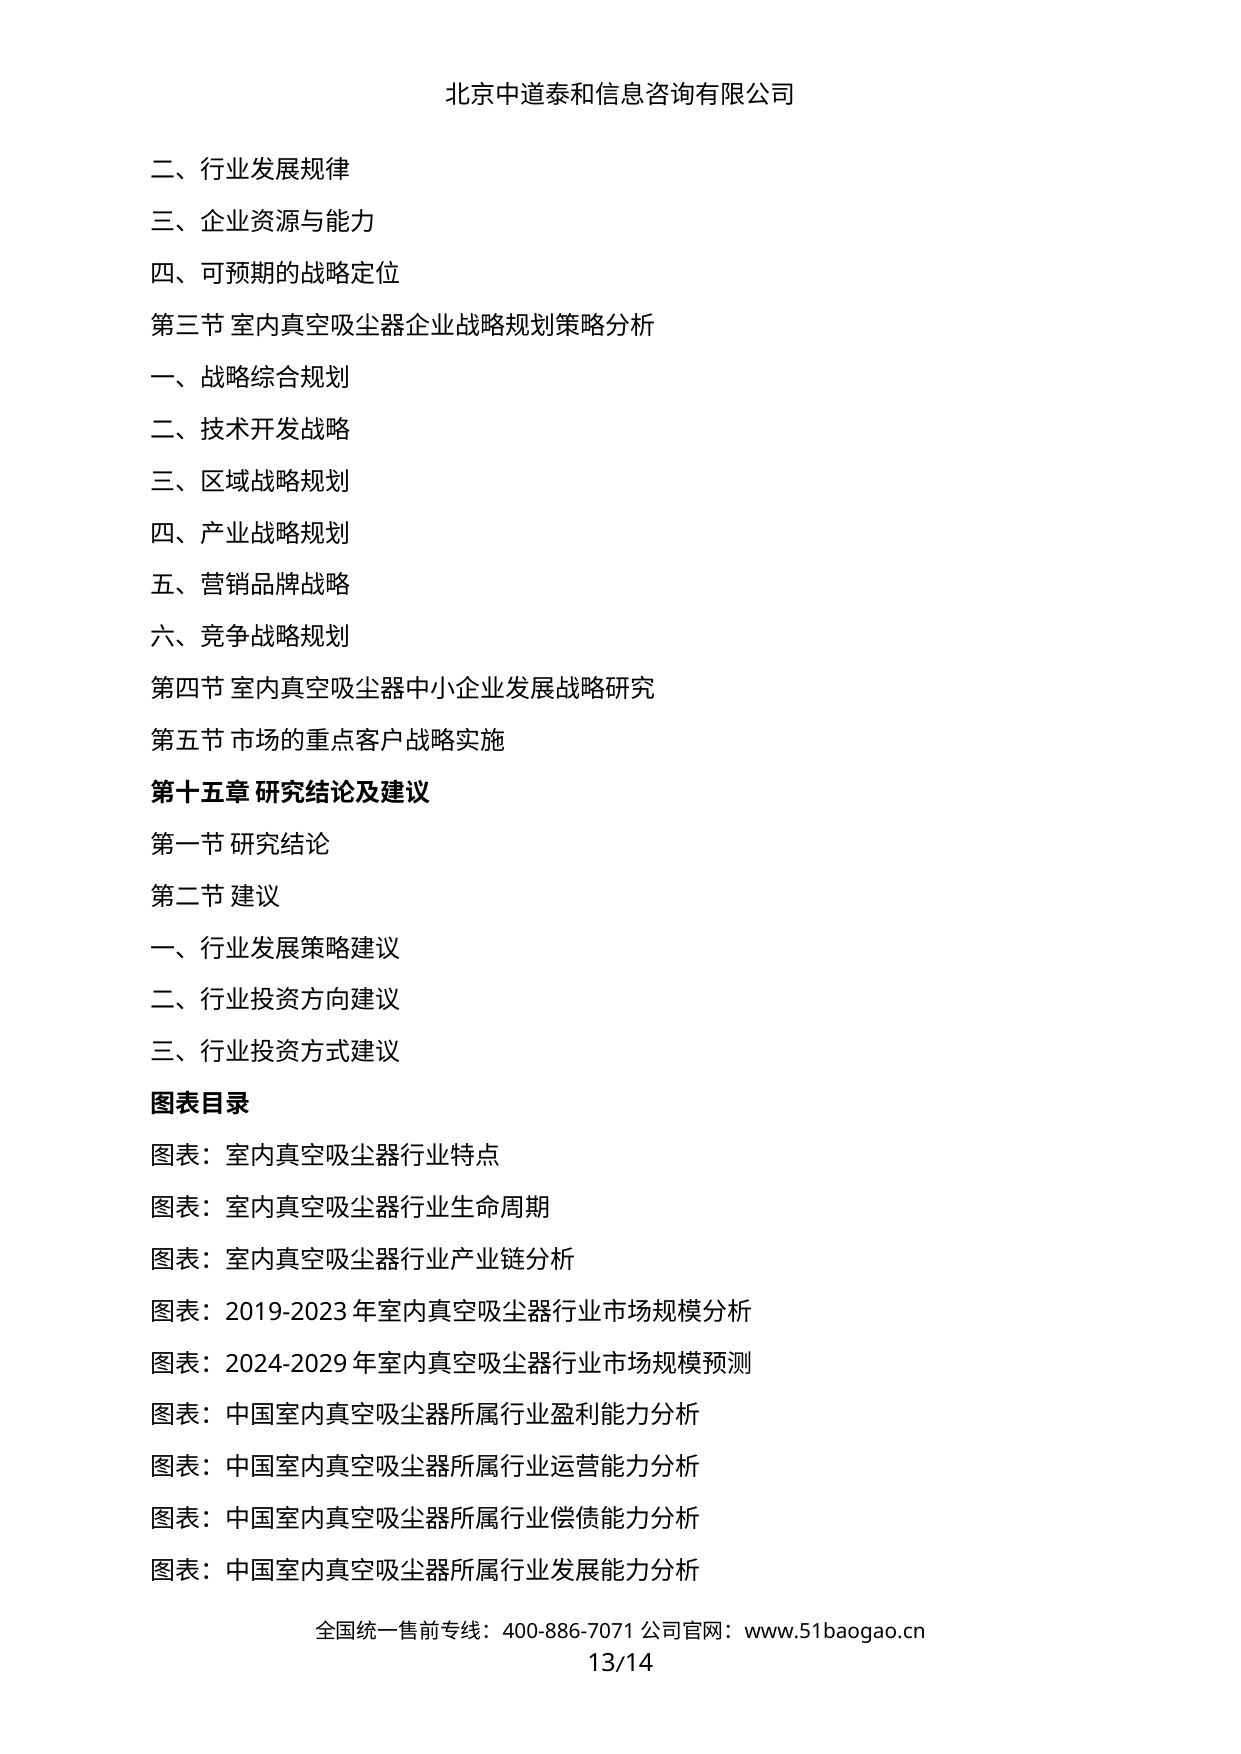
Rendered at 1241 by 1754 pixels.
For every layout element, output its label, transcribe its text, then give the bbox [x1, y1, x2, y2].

text 第五节 市场的重点客户战略实施 [150, 721, 1090, 757]
text 二、技术开发战略 [150, 409, 1090, 446]
text 五、营销品牌战略 [150, 565, 1090, 601]
text 四、产业战略规划 [150, 513, 1090, 549]
text 一、行业发展策略建议 [150, 928, 1090, 964]
text 图表：中国室内真空吸尘器所属行业偿债能力分析 [150, 1499, 1090, 1535]
text 第二节 建议 [150, 876, 1090, 912]
text 第四节 室内真空吸尘器中小企业发展战略研究 [150, 669, 1090, 705]
text 图表：室内真空吸尘器行业特点 [150, 1136, 1090, 1172]
text 六、竞争战略规划 [150, 617, 1090, 653]
text 图表：中国室内真空吸尘器所属行业运营能力分析 [150, 1447, 1090, 1483]
text 三、区域战略规划 [150, 461, 1090, 497]
text 图表：中国室内真空吸尘器所属行业盈利能力分析 [150, 1395, 1090, 1431]
text 一、战略综合规划 [150, 357, 1090, 394]
text 图表：2024-2029年室内真空吸尘器行业市场规模预测 [150, 1343, 1090, 1379]
text 三、企业资源与能力 [150, 202, 1090, 238]
text 二、行业投资方向建议 [150, 980, 1090, 1016]
text 图表目录 [150, 1084, 1090, 1120]
text 四、可预期的战略定位 [150, 254, 1090, 290]
text 图表：室内真空吸尘器行业生命周期 [150, 1187, 1090, 1224]
text 三、行业投资方式建议 [150, 1032, 1090, 1068]
text 二、行业发展规律 [150, 150, 1090, 186]
text 图表：中国室内真空吸尘器所属行业发展能力分析 [150, 1551, 1090, 1587]
text 图表：2019-2023年室内真空吸尘器行业市场规模分析 [150, 1291, 1090, 1327]
text 第十五章 研究结论及建议 [150, 772, 1090, 809]
text 第三节 室内真空吸尘器企业战略规划策略分析 [150, 306, 1090, 342]
text 第一节 研究结论 [150, 824, 1090, 861]
text 图表：室内真空吸尘器行业产业链分析 [150, 1239, 1090, 1276]
